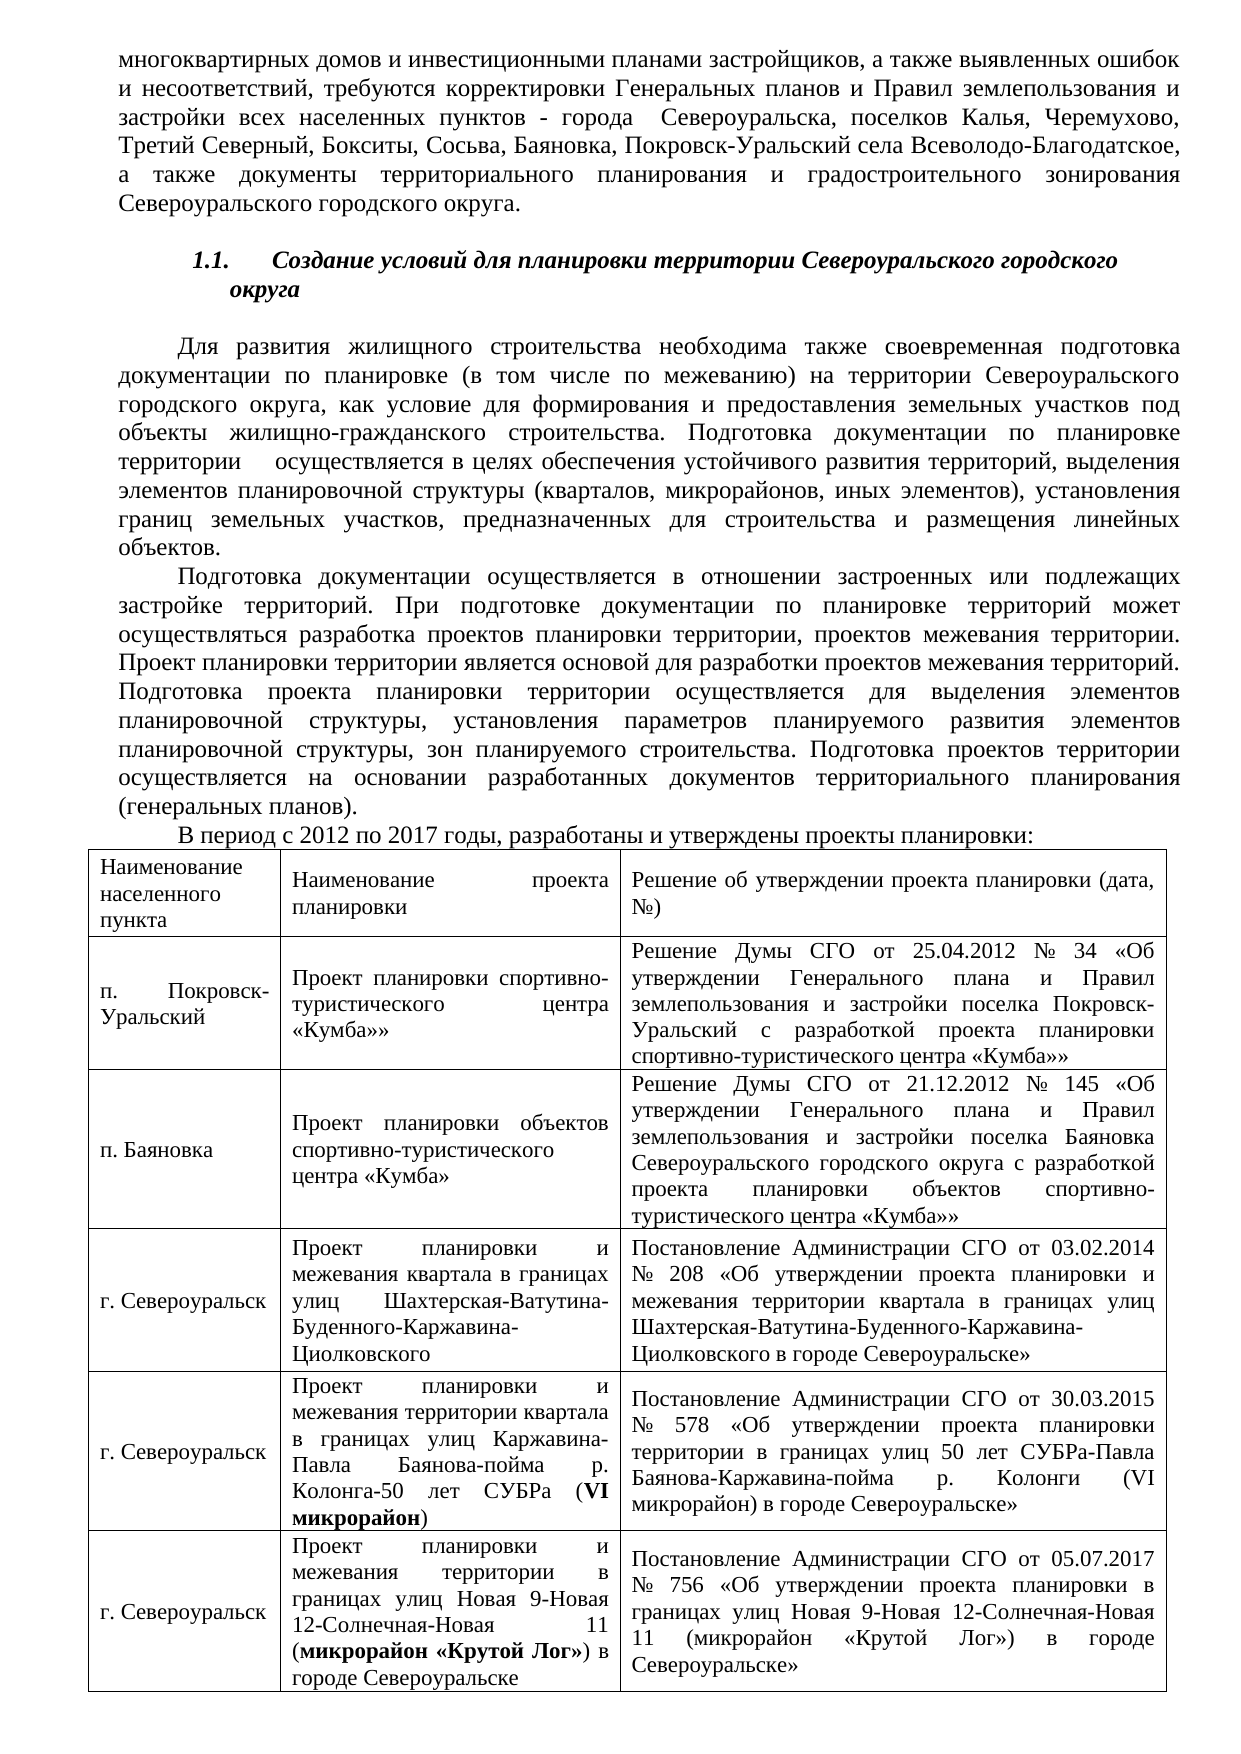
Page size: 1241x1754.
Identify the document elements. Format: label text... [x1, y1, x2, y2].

table_cell Проект планировки и межевания территории в границах улиц Новая 9-Новая 12-Солнечная-Новая 11 (микрорайон «Крутой Лог») в городе Североуральске [281, 1531, 620, 1691]
text В период с 2012 по 2017 годы, разработаны и утверждены проекты планировки: [118, 820, 1181, 849]
table_cell п. Покровск-Уральский [89, 937, 280, 1069]
table_cell Решение Думы СГО от 21.12.2012 № 145 «Об утверждении Генерального плана и Правил землепользования и застройки поселка Баяновка Североуральского городского округа с разработкой проекта планировки объектов спортивно-туристического центра «Кумба»» [621, 1070, 1166, 1228]
list Создание условий для планировки территории Североуральского городского округа [192, 245, 1181, 302]
table_cell п. Баяновка [89, 1070, 280, 1228]
table_header Решение об утверждении проекта планировки (дата, №) [621, 850, 1166, 936]
table_cell Проект планировки спортивно-туристического центра «Кумба»» [281, 937, 620, 1069]
table_cell Постановление Администрации СГО от 03.02.2014 № 208 «Об утверждении проекта планировки и межевания территории квартала в границах улиц Шахтерская-Ватутина-Буденного-Каржавина-Циолковского в городе Североуральске» [621, 1229, 1166, 1371]
table_header Наименование населенного пункта [89, 850, 280, 936]
table_cell Проект планировки и межевания территории квартала в границах улиц Каржавина-Павла Баянова-пойма р. Колонга-50 лет СУБРа (VI микрорайон) [281, 1372, 620, 1530]
text Для развития жилищного строительства необходима также своевременная подготовка документации по планировке (в том числе по межеванию) на территории Североуральского городского округа, как условие для формирования и предоставления земельных участков под объекты жилищно-гражданского строительства. Подготовка документации по планировке территории осуществляется в целях обеспечения устойчивого развития территорий, выделения элементов планировочной структуры (кварталов, микрорайонов, иных элементов), установления границ земельных участков, предназначенных для строительства и размещения линейных объектов. [118, 331, 1181, 561]
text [118, 44, 1181, 217]
text Подготовка документации осуществляется в отношении застроенных или подлежащих застройке территорий. При подготовке документации по планировке территорий может осуществляться разработка проектов планировки территории, проектов межевания территории. Проект планировки территории является основой для разработки проектов межевания территорий. Подготовка проекта планировки территории осуществляется для выделения элементов планировочной структуры, установления параметров планируемого развития элементов планировочной структуры, зон планируемого строительства. Подготовка проектов территории осуществляется на основании разработанных документов территориального планирования (генеральных планов). [118, 561, 1181, 820]
table_cell г. Североуральск [89, 1229, 280, 1371]
table_cell Постановление Администрации СГО от 05.07.2017 № 756 «Об утверждении проекта планировки в границах улиц Новая 9-Новая 12-Солнечная-Новая 11 (микрорайон «Крутой Лог») в городе Североуральске» [621, 1531, 1166, 1691]
table_cell Постановление Администрации СГО от 30.03.2015 № 578 «Об утверждении проекта планировки территории в границах улиц 50 лет СУБРа-Павла Баянова-Каржавина-пойма р. Колонги (VI микрорайон) в городе Североуральске» [621, 1372, 1166, 1530]
table_cell г. Североуральск [89, 1372, 280, 1530]
table_cell Проект планировки объектов спортивно-туристического центра «Кумба» [281, 1070, 620, 1228]
table_cell г. Североуральск [89, 1531, 280, 1691]
table_cell Проект планировки и межевания квартала в границах улиц Шахтерская-Ватутина-Буденного-Каржавина-Циолковского [281, 1229, 620, 1371]
table_header Наименование проекта планировки [281, 850, 620, 936]
table_cell Решение Думы СГО от 25.04.2012 № 34 «Об утверждении Генерального плана и Правил землепользования и застройки поселка Покровск-Уральский с разработкой проекта планировки спортивно-туристического центра «Кумба»» [621, 937, 1166, 1069]
